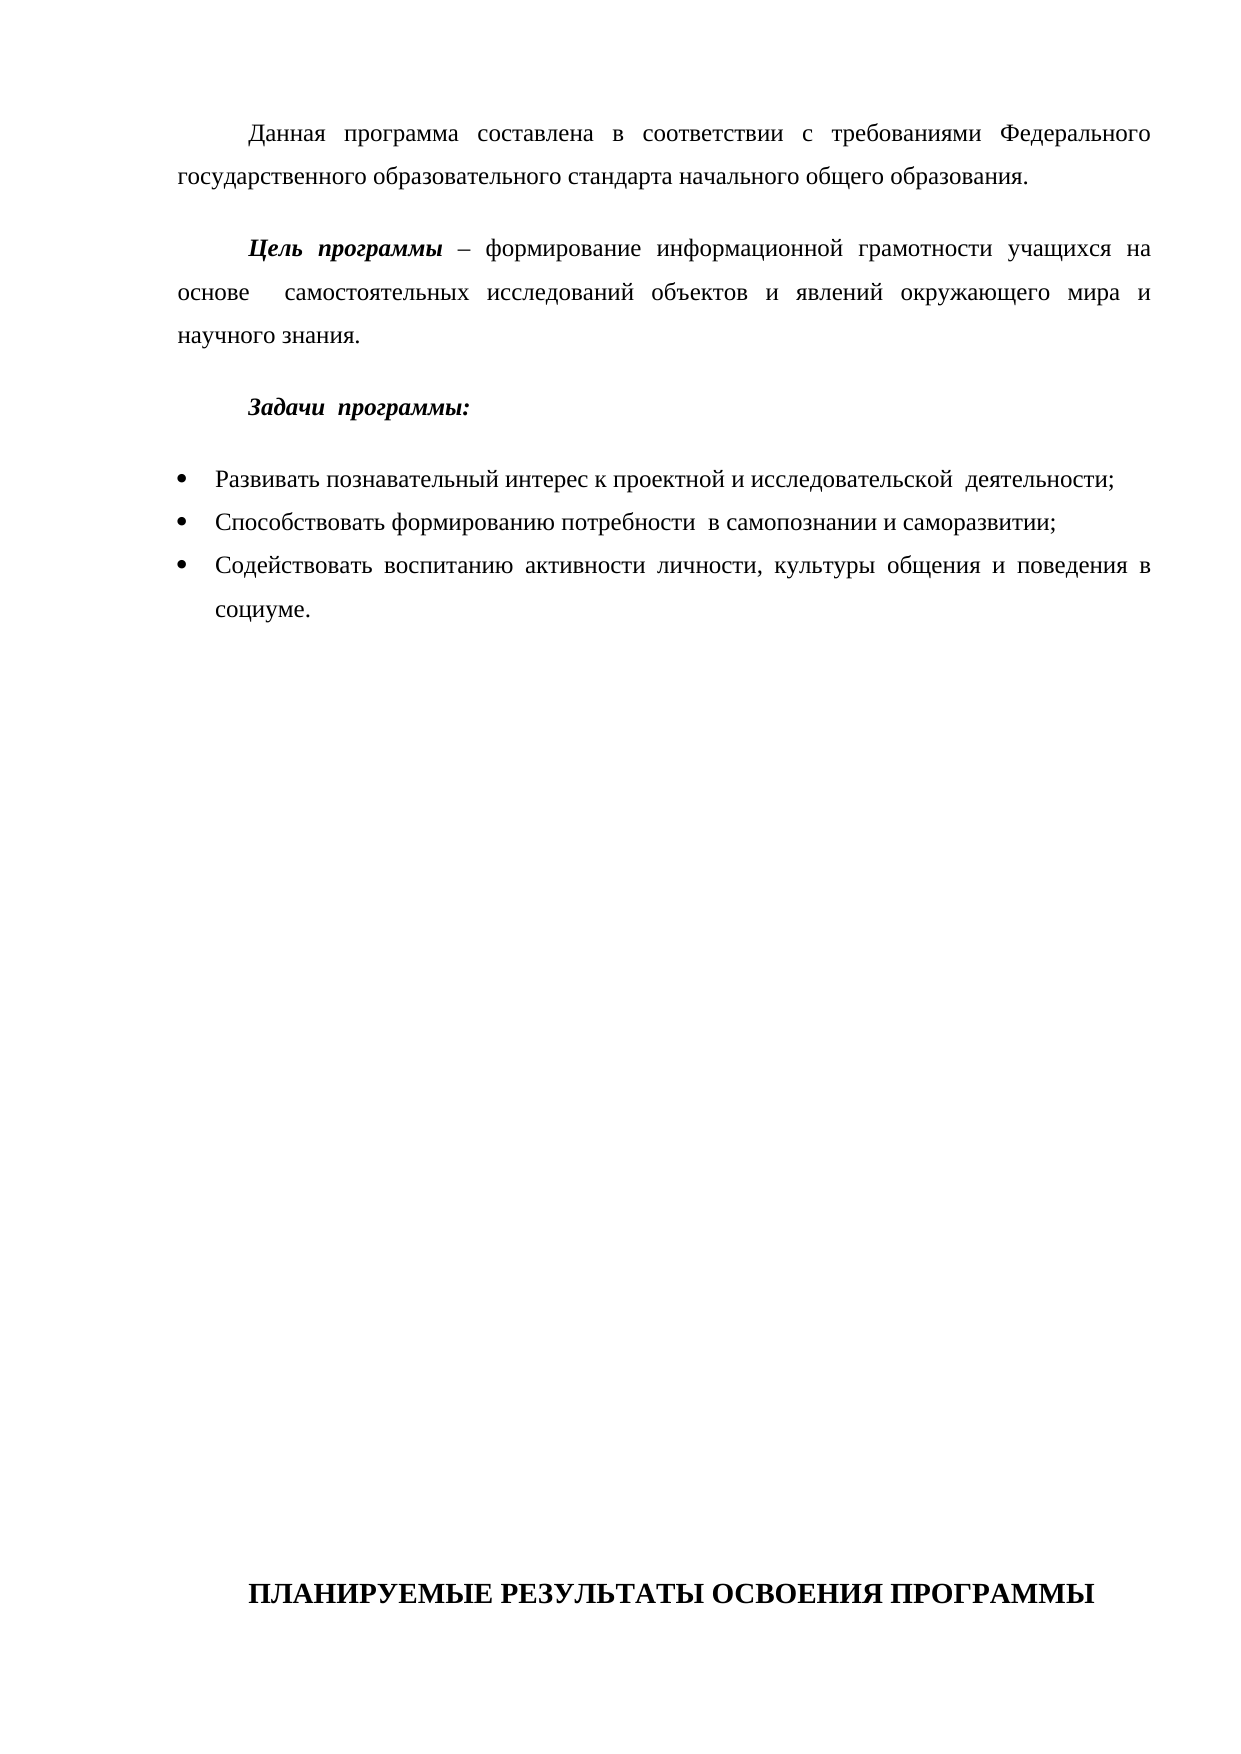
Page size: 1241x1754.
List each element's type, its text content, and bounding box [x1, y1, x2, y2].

list Содействовать воспитанию активности личности, культуры общения и поведения в социуме. [177, 609, 1152, 681]
list Способствовать формированию потребности в самопознании и саморазвитии; [177, 537, 1152, 565]
text Данная программа составлена в соответствии с требованиями Федерального государственного образовательного стандарта начального общего образования. [177, 118, 1152, 190]
list Развивать познавательный интерес к проектной и исследовательской деятельности; [177, 464, 1152, 493]
text Задачи программы: [177, 392, 1152, 421]
text Цель программы – формирование информационной грамотности учащихся на основе самостоятельных исследований объектов и явлений окружающего мира и научного знания. [177, 233, 1152, 348]
